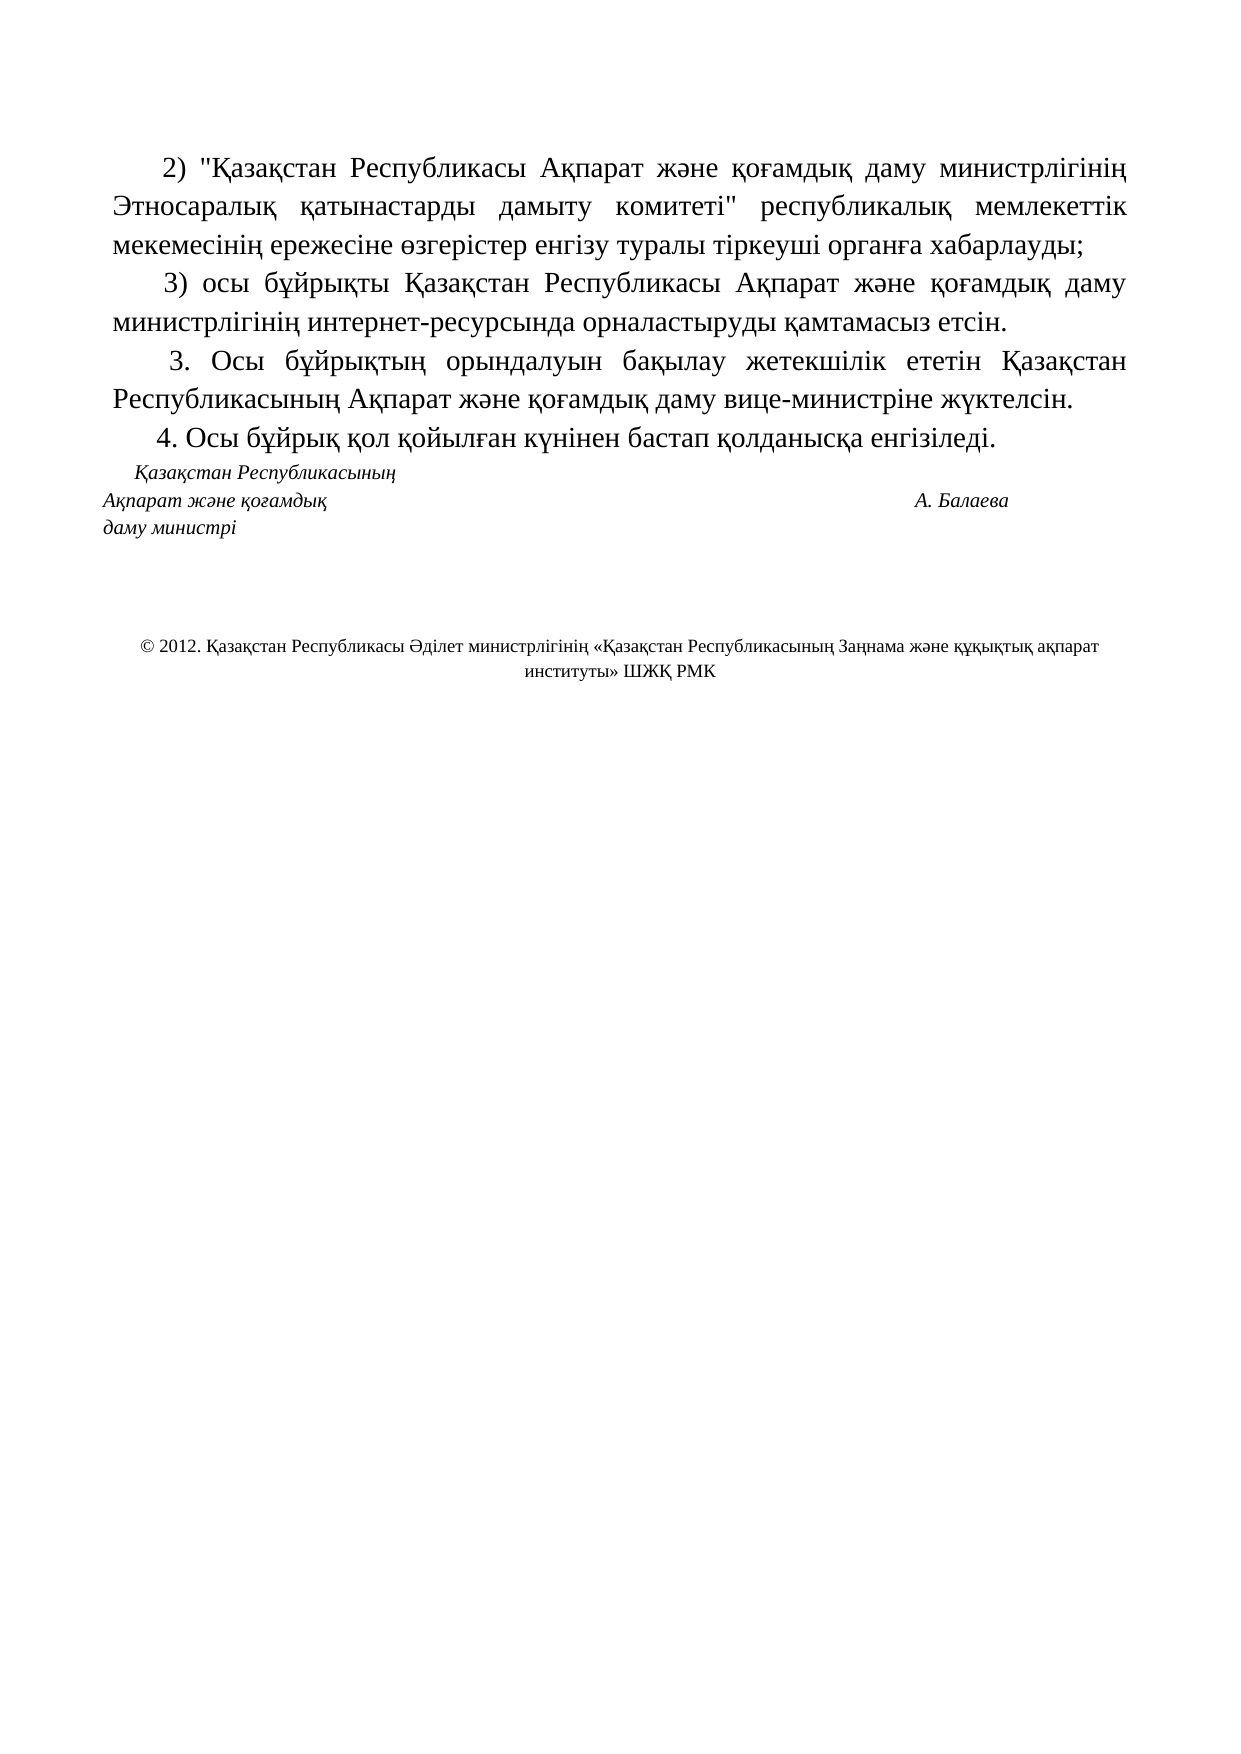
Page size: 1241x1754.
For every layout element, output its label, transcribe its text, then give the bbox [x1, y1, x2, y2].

text © 2012. Қазақстан Республикасы Әділет министрлігінің «Қазақстан Республикасының Заңнама және құқықтық ақпарат институты» ШЖҚ РМК [112, 635, 1128, 682]
text 3. Осы бұйрықтың орындалуын бақылау жетекшілік ететін Қазақстан Республикасының Ақпарат және қоғамдық даму вице-министріне жүктелсін. [112, 343, 1128, 415]
table_header Қазақстан Республикасының Ақпарат және қоғамдық даму министрі [101, 458, 913, 544]
text 2) "Қазақстан Республикасы Ақпарат және қоғамдық даму министрлігінің Этносаралық қатынастарды дамыту комитеті" республикалық мемлекеттік мекемесінің ережесіне өзгерістер енгізу туралы тіркеуші органға хабарлауды; [112, 150, 1128, 261]
text 4. Осы бұйрық қол қойылған күнінен бастап қолданысқа енгізіледі. [112, 420, 1128, 453]
table_header А. Балаева [913, 458, 1240, 544]
text 3) осы бұйрықты Қазақстан Республикасы Ақпарат және қоғамдық даму министрлігінің интернет-ресурсында орналастыруды қамтамасыз етсін. [112, 266, 1128, 338]
